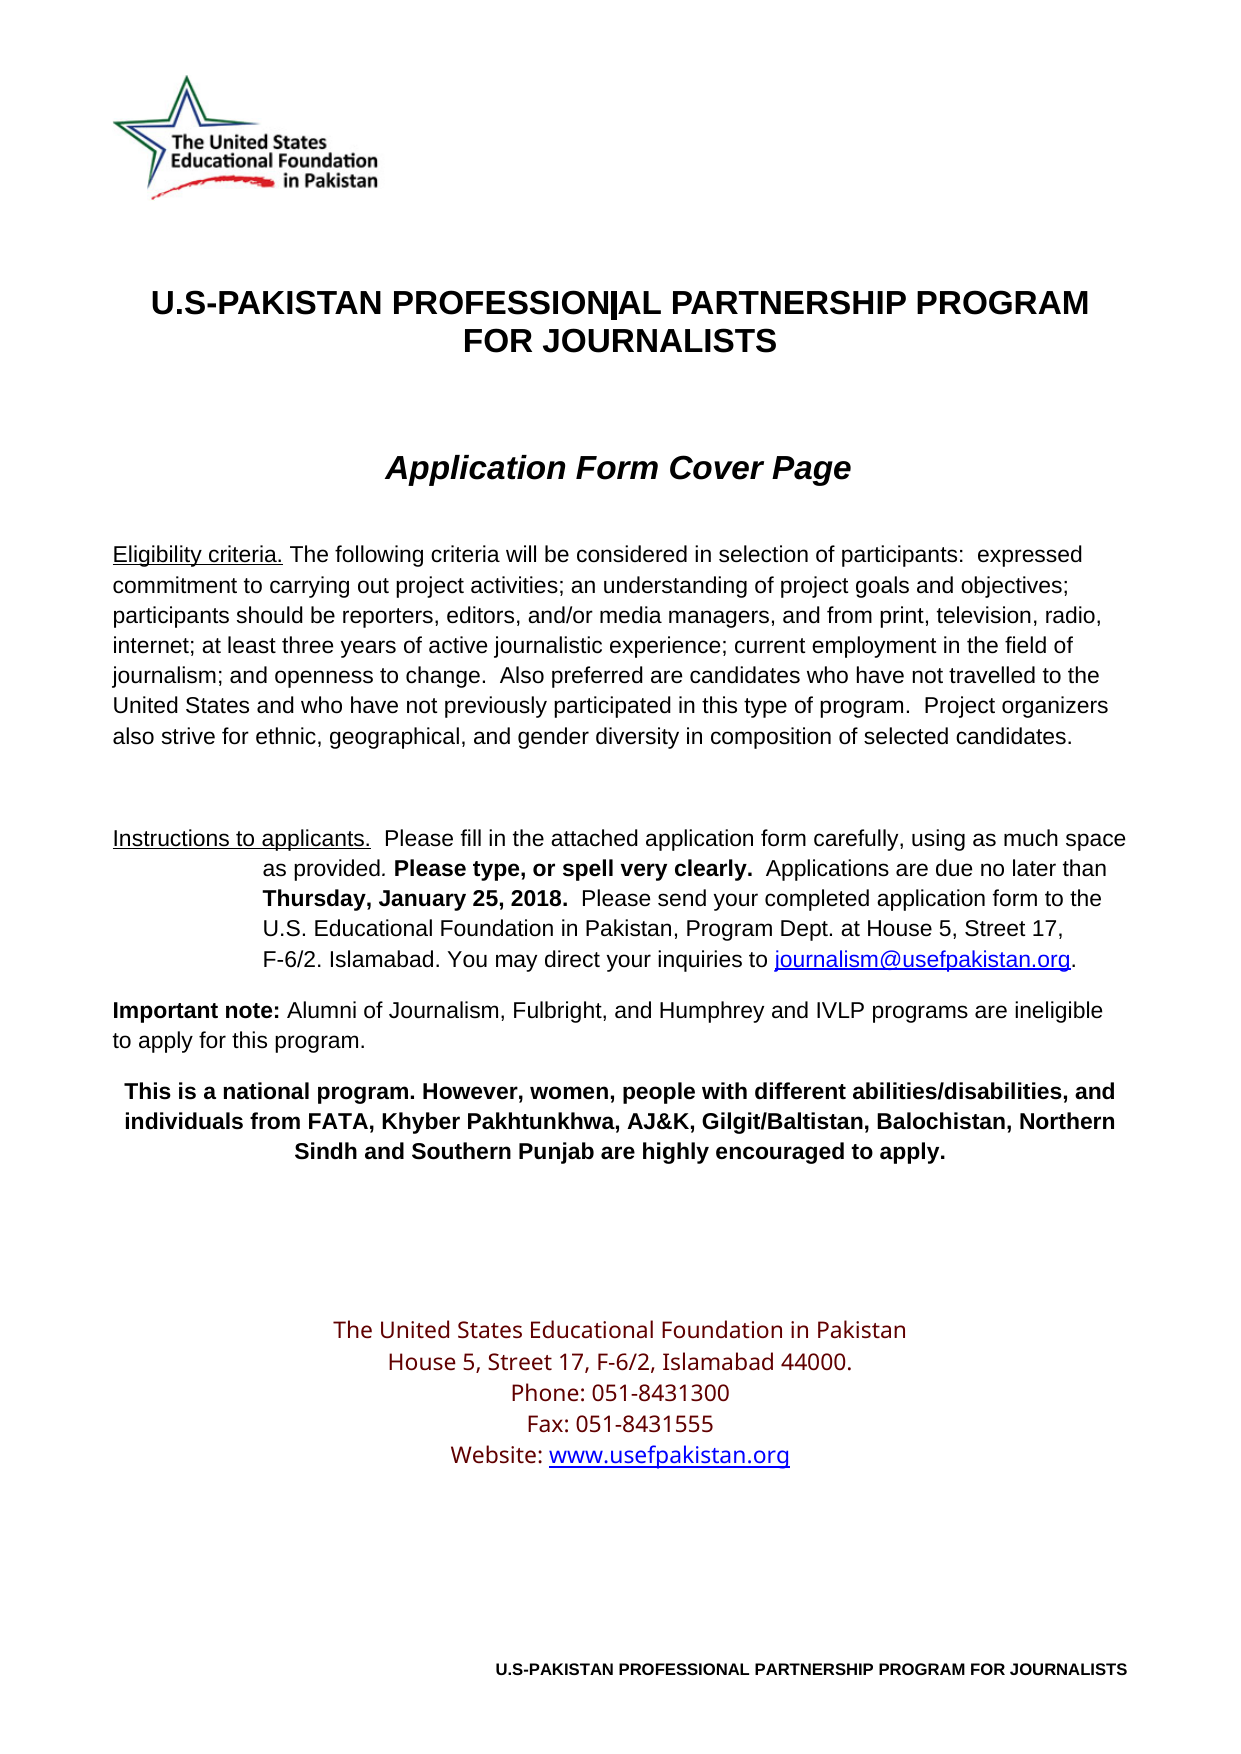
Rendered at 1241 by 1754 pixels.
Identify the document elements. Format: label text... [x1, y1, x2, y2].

text Fax: 051-8431555 [112, 1408, 1128, 1439]
text House 5, Street 17, F-6/2, Islamabad 44000. [112, 1346, 1128, 1377]
subtitle Application Form Cover Page [123, 448, 1117, 487]
text The United States Educational Foundation in Pakistan [112, 1314, 1128, 1346]
picture [112, 75, 387, 201]
text Instructions to applicants. Please fill in the attached application form carefully, using as much space as provided. Please type, or spell very clearly. Applications are due no later than Thursday, January 25, 2018. Please send your completed application form to the U.S. Educational Foundation in Pakistan, Program Dept. at House 5, Street 17, F-6/2. Islamabad. You may direct your inquiries to journalism@usefpakistan.org. [112, 825, 1128, 972]
text Phone: 051-8431300 [112, 1377, 1128, 1408]
subtitle U.S-PAKISTAN PROFESSION AL PARTNERSHIP PROGRAM FOR JOURNALISTS [123, 283, 1117, 360]
list Eligibility criteria. The following criteria will be considered in selection of participants: expressed commitment to carrying out project activities; an understanding of project goals and objectives; participants should be reporters, editors, and/or media managers, and from print, television, radio, internet; at least three years of active journalistic experience; current employment in the field of journalism; and openness to change. Also preferred are candidates who have not travelled to the United States and who have not previously participated in this type of program. Project organizers also strive for ethnic, geographical, and gender diversity in composition of selected candidates. [112, 541, 1128, 749]
text This is a national program. However, women, people with different abilities/disabilities, and individuals from FATA, Khyber Pakhtunkhwa, AJ&K, Gilgit/Baltistan, Balochistan, Northern Sindh and Southern Punjab are highly encouraged to apply. [112, 1078, 1128, 1165]
text Website: www.usefpakistan.org [112, 1439, 1128, 1471]
text Important note: Alumni of Journalism, Fulbright, and Humphrey and IVLP programs are ineligible to apply for this program. [112, 997, 1128, 1053]
